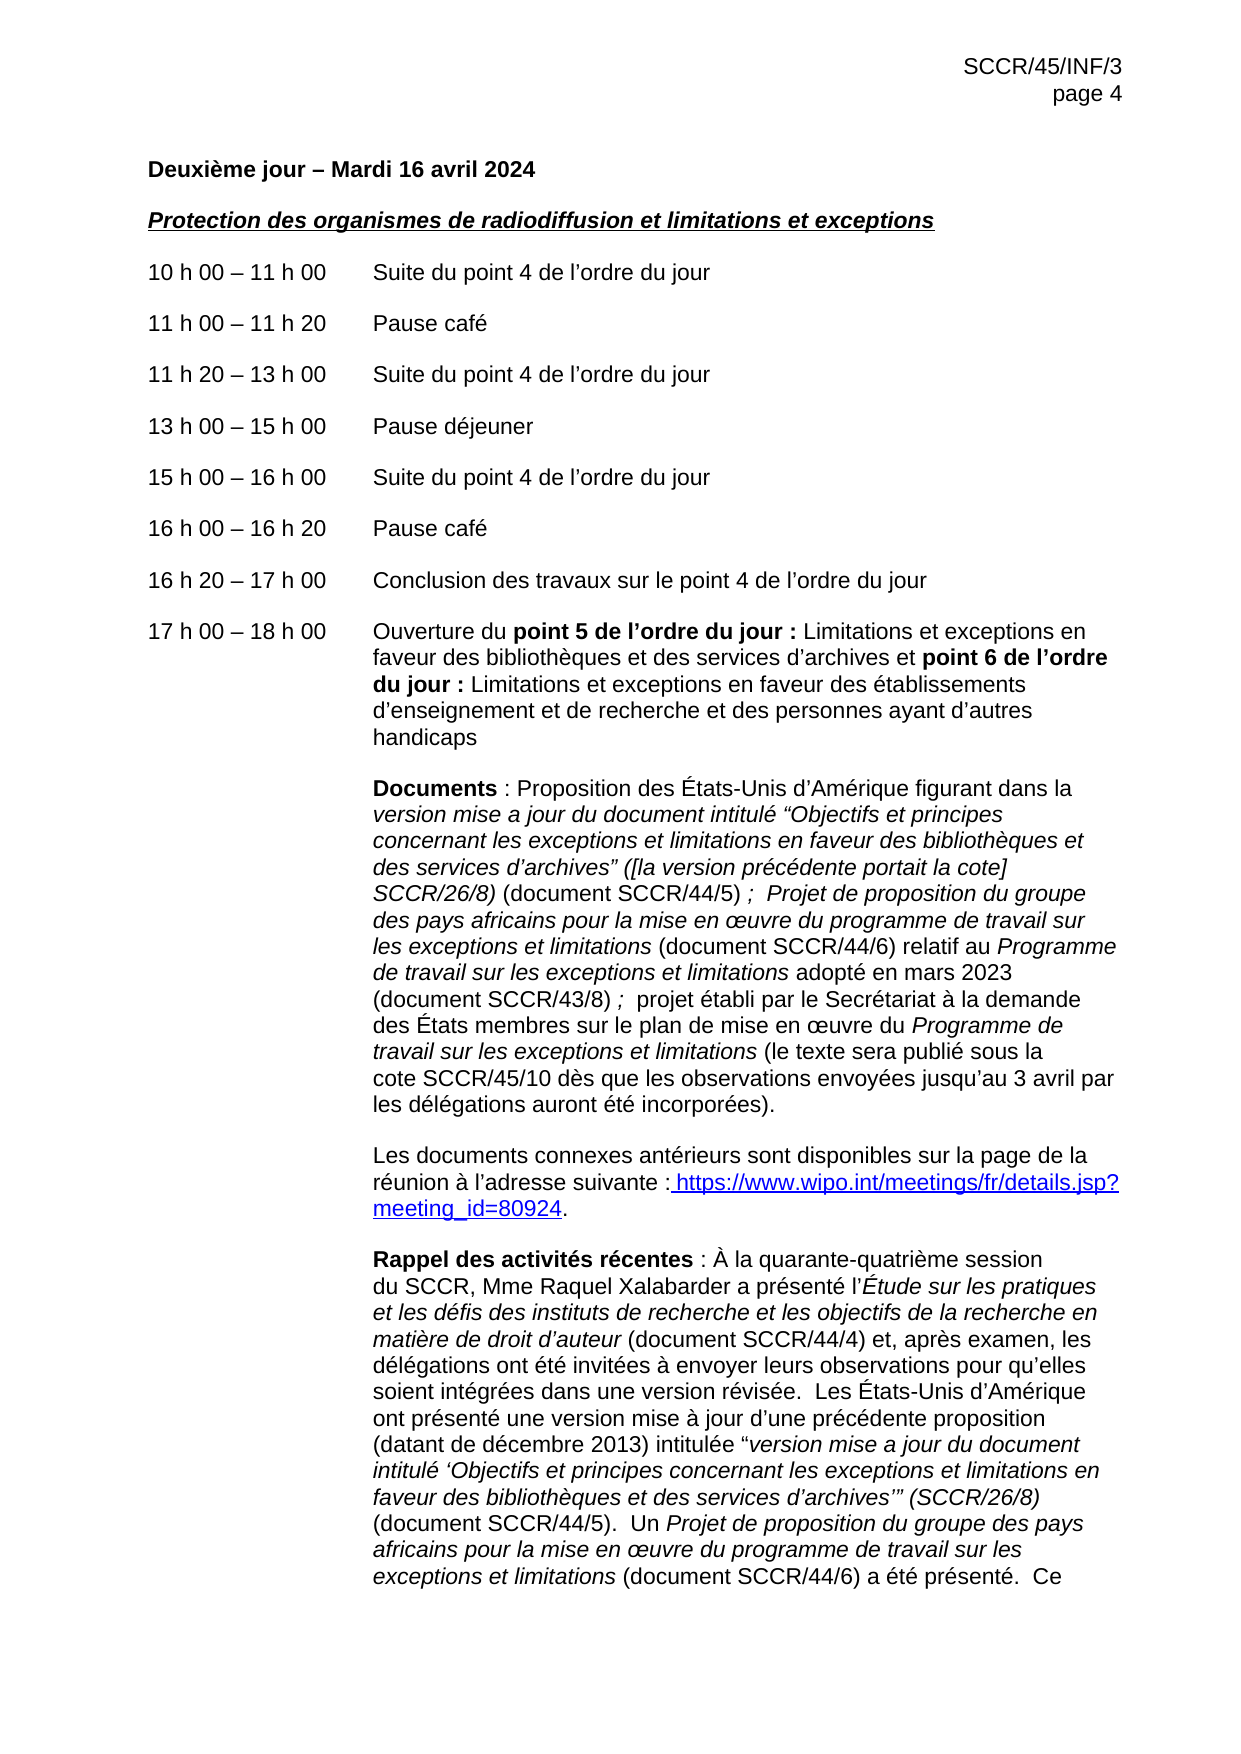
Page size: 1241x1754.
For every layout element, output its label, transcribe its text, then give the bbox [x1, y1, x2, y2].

text 10 h 00 – 11 h 00 Suite du point 4 de l’ordre du jour [148, 258, 1122, 285]
text Deuxième jour – Mardi 16 avril 2024 [148, 156, 1122, 182]
text 11 h 00 – 11 h 20 Pause café [148, 310, 1122, 336]
text 16 h 00 – 16 h 20 Pause café [148, 515, 1122, 542]
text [373, 1246, 1122, 1589]
text 15 h 00 – 16 h 00 Suite du point 4 de l’ordre du jour [148, 464, 1122, 490]
text 17 h 00 – 18 h 00 Ouverture du point 5 de l’ordre du jour : Limitations et exceptions en faveur des bibliothèques et des services d’archives et point 6 de l’ordre du jour : Limitations et exceptions en faveur des établissements d’enseignement et de recherche et des personnes ayant d’autres handicaps [148, 618, 1122, 750]
subtitle Protection des organismes de radiodiffusion et limitations et exceptions [148, 207, 1122, 233]
text 11 h 20 – 13 h 00 Suite du point 4 de l’ordre du jour [148, 361, 1122, 388]
text Les documents connexes antérieurs sont disponibles sur la page de la réunion à l’adresse suivante : https://www.wipo.int/meetings/fr/details.jsp?meeting_id=80924. [373, 1142, 1122, 1221]
text Documents : Proposition des États-Unis d’Amérique figurant dans la version mise a jour du document intitulé “Objectifs et principes concernant les exceptions et limitations en faveur des bibliothèques et des services d’archives” ([la version précédente portait la cote] SCCR/26/8) (document SCCR/44/5) ; Projet de proposition du groupe des pays africains pour la mise en œuvre du programme de travail sur les exceptions et limitations (document SCCR/44/6) relatif au Programme de travail sur les exceptions et limitations adopté en mars 2023 (document SCCR/43/8) ; projet établi par le Secrétariat à la demande des États membres sur le plan de mise en œuvre du Programme de travail sur les exceptions et limitations (le texte sera publié sous la cote SCCR/45/10 dès que les observations envoyées jusqu’au 3 avril par les délégations auront été incorporées). [373, 775, 1122, 1117]
text 13 h 00 – 15 h 00 Pause déjeuner [148, 413, 1122, 439]
text 16 h 20 – 17 h 00 Conclusion des travaux sur le point 4 de l’ordre du jour [148, 567, 1122, 593]
